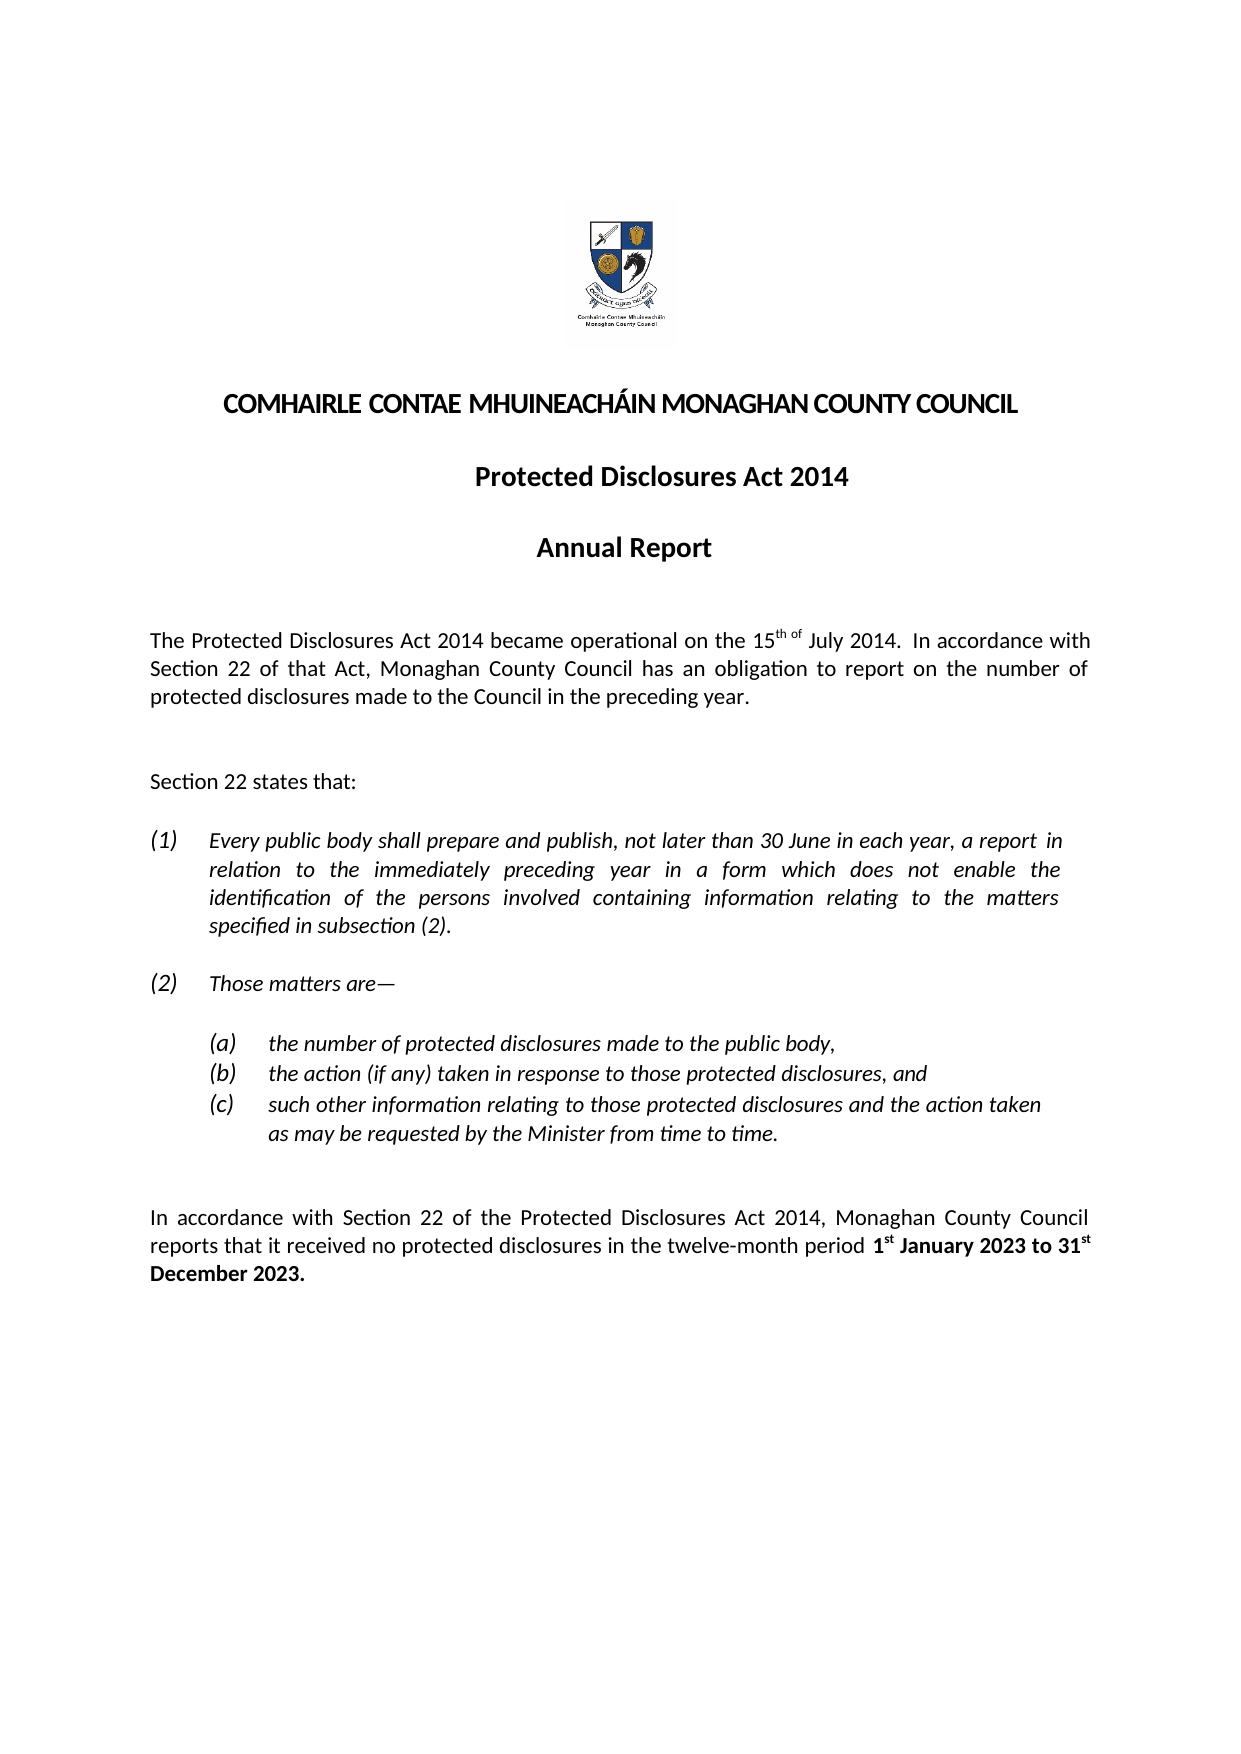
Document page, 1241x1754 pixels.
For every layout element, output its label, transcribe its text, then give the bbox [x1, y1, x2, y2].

text Section 22 states that: [150, 767, 1103, 795]
title COMHAIRLE CONTAE MHUINEACHÁIN MONAGHAN COUNTY COUNCIL [139, 385, 1103, 420]
picture [563, 200, 679, 349]
list Those matters are— [150, 967, 1103, 998]
text Protected Disclosures Act 2014 Annual Report [358, 458, 891, 565]
list Every public body shall prepare and publish, not later than 30 June in each year, a report in relation to the immediately preceding year in a form which does not enable the identification of the persons involved containing information relating to the matters specified in subsection (2). [150, 824, 1063, 939]
list such other information relating to those protected disclosures and the action taken as may be requested by the Minister from time to time. [209, 1088, 1044, 1147]
text In accordance with Section 22 of the Protected Disclosures Act 2014, Monaghan County Council reports that it received no protected disclosures in the twelve-month period 1st January 2023 to 31st December 2023. [150, 1203, 1091, 1287]
list the action (if any) taken in response to those protected disclosures, and [209, 1058, 1103, 1088]
list the number of protected disclosures made to the public body, [209, 1027, 1103, 1058]
text The Protected Disclosures Act 2014 became operational on the 15th of July 2014. In accordance with Section 22 of that Act, Monaghan County Council has an obligation to report on the number of protected disclosures made to the Council in the preceding year. [150, 626, 1091, 710]
